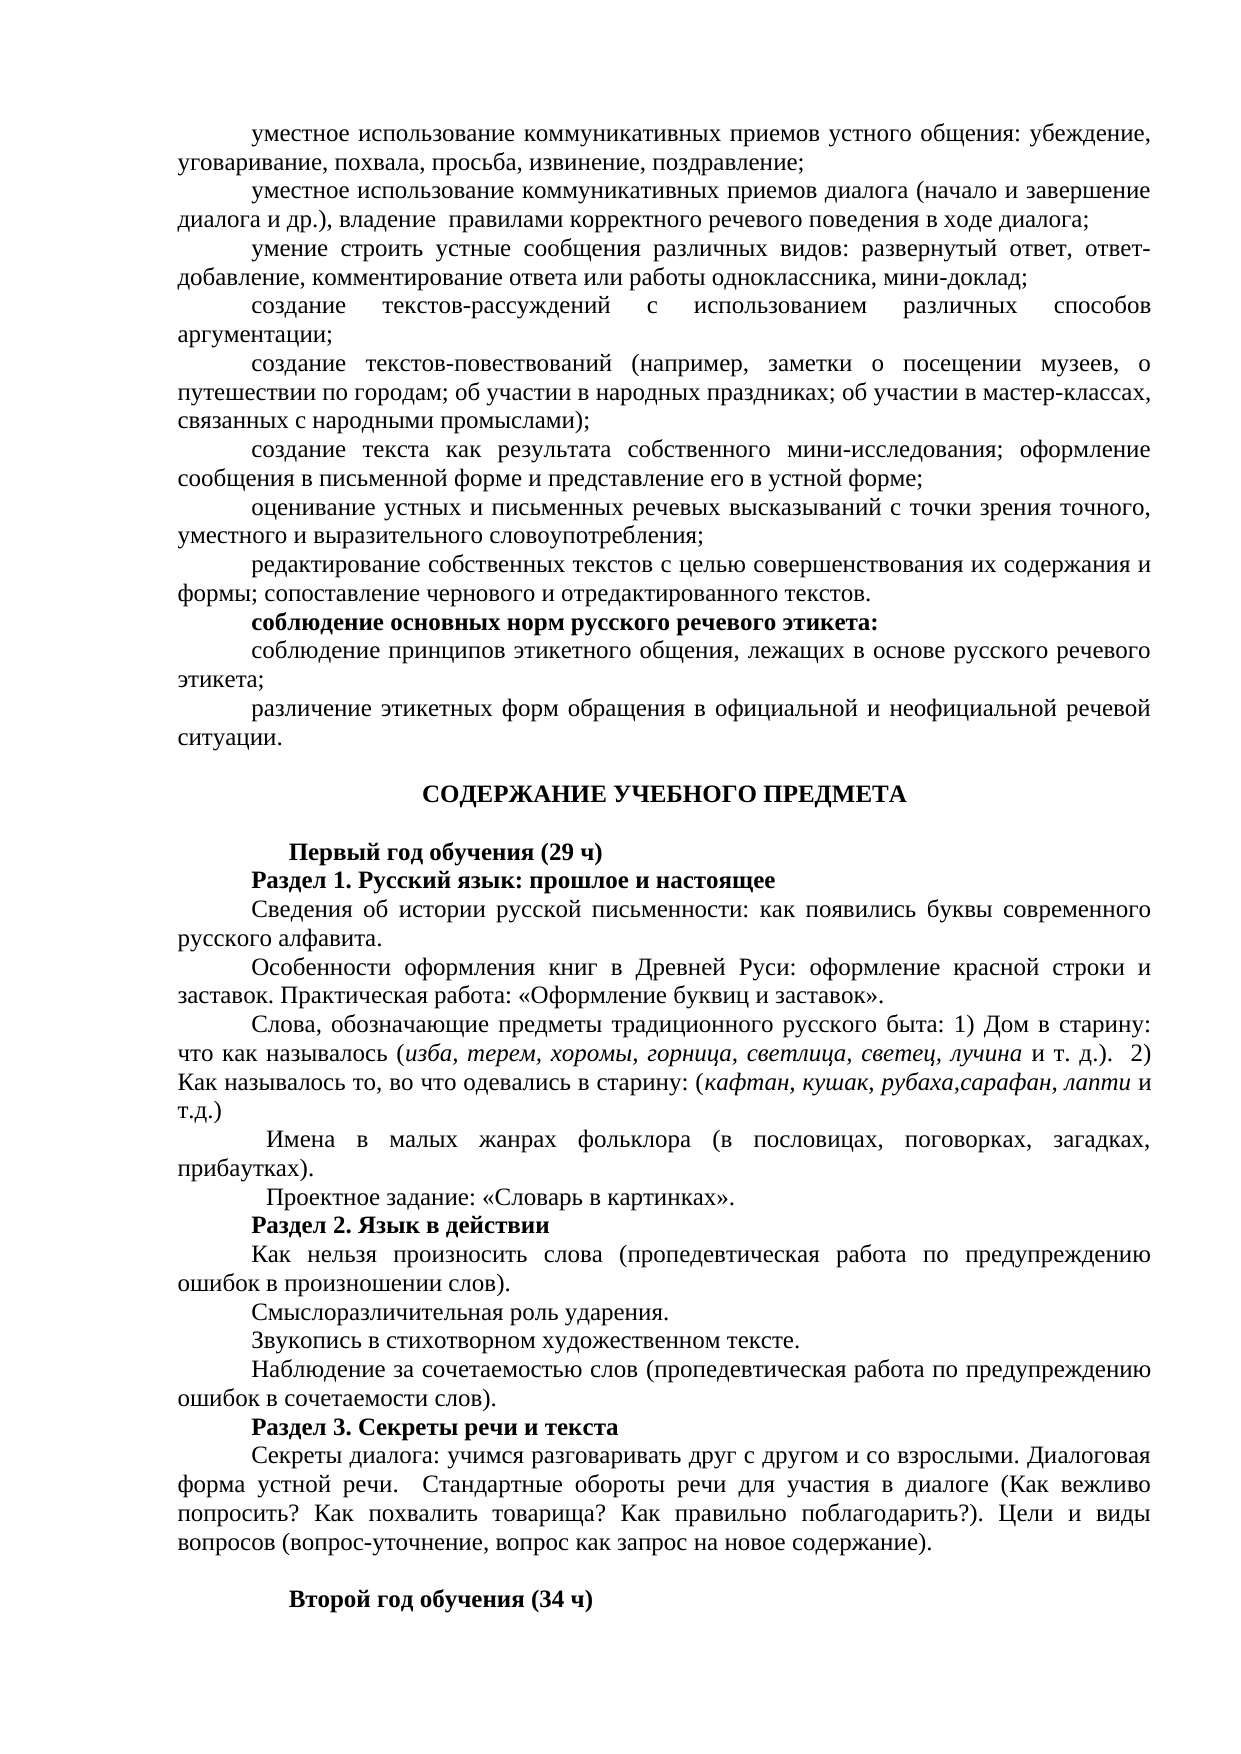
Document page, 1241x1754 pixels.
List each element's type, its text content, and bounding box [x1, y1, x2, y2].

text соблюдение основных норм русского речевого этикета: [251, 607, 1152, 636]
text умение строить устные сообщения различных видов: развернутый ответ, ответ-добавление, комментирование ответа или работы одноклассника, мини-доклад; [177, 233, 1152, 291]
text создание текста как результата собственного мини-исследования; оформление сообщения в письменной форме и представление его в устной форме; [177, 434, 1152, 492]
text Смыслоразличительная роль ударения. [177, 1297, 1152, 1326]
text Имена в малых жанрах фольклора (в пословицах, поговорках, загадках, прибаутках). [177, 1124, 1152, 1182]
text создание текстов-повествований (например, заметки о посещении музеев, о путешествии по городам; об участии в народных праздниках; об участии в мастер-классах, связанных с народными промыслами); [177, 348, 1152, 434]
text Как нельзя произносить слова (пропедевтическая работа по предупреждению ошибок в произношении слов). [177, 1239, 1152, 1297]
text различение этикетных форм обращения в официальной и неофициальной речевой ситуации. [177, 693, 1152, 751]
text Раздел 3. Секреты речи и текста [177, 1412, 1152, 1441]
text Второй год обучения (34 ч) [288, 1584, 1152, 1613]
text Звукопись в стихотворном художественном тексте. [177, 1326, 1152, 1354]
text Сведения об истории русской письменности: как появились буквы современного русского алфавита. [177, 894, 1152, 952]
text соблюдение принципов этикетного общения, лежащих в основе русского речевого этикета; [177, 636, 1152, 693]
text Проектное задание: «Словарь в картинках». [177, 1182, 1152, 1211]
text Первый год обучения (29 ч) [288, 837, 1152, 866]
text Особенности оформления книг в Древней Руси: оформление красной строки и заставок. Практическая работа: «Оформление буквиц и заставок». [177, 952, 1152, 1009]
text Наблюдение за сочетаемостью слов (пропедевтическая работа по предупреждению ошибок в сочетаемости слов). [177, 1354, 1152, 1412]
text оценивание устных и письменных речевых высказываний с точки зрения точного, уместного и выразительного словоупотребления; [177, 492, 1152, 549]
text Раздел 2. Язык в действии [177, 1211, 1152, 1239]
text уместное использование коммуникативных приемов диалога (начало и завершение диалога и др.), владение правилами корректного речевого поведения в ходе диалога; [177, 176, 1152, 233]
text Содержание учебного предмета [177, 779, 1152, 808]
text Секреты диалога: учимся разговаривать друг с другом и со взрослыми. Диалоговая форма устной речи. Стандартные обороты речи для участия в диалоге (Как вежливо попросить? Как похвалить товарища? Как правильно поблагодарить?). Цели и виды вопросов (вопрос-уточнение, вопрос как запрос на новое содержание). [177, 1441, 1152, 1556]
text редактирование собственных текстов с целью совершенствования их содержания и формы; сопоставление чернового и отредактированного текстов. [177, 549, 1152, 607]
text уместное использование коммуникативных приемов устного общения: убеждение, уговаривание, похвала, просьба, извинение, поздравление; [177, 118, 1152, 176]
text создание текстов-рассуждений с использованием различных способов аргументации; [177, 291, 1152, 348]
text Слова, обозначающие предметы традиционного русского быта: 1) Дом в старину: что как называлось (изба, терем, хоромы, горница, светлица, светец, лучина и т. д.). 2) Как называлось то, во что одевались в старину: (кафтан, кушак, рубаха,сарафан, лапти и т.д.) [177, 1009, 1152, 1124]
text Раздел 1. Русский язык: прошлое и настоящее [177, 866, 1152, 894]
